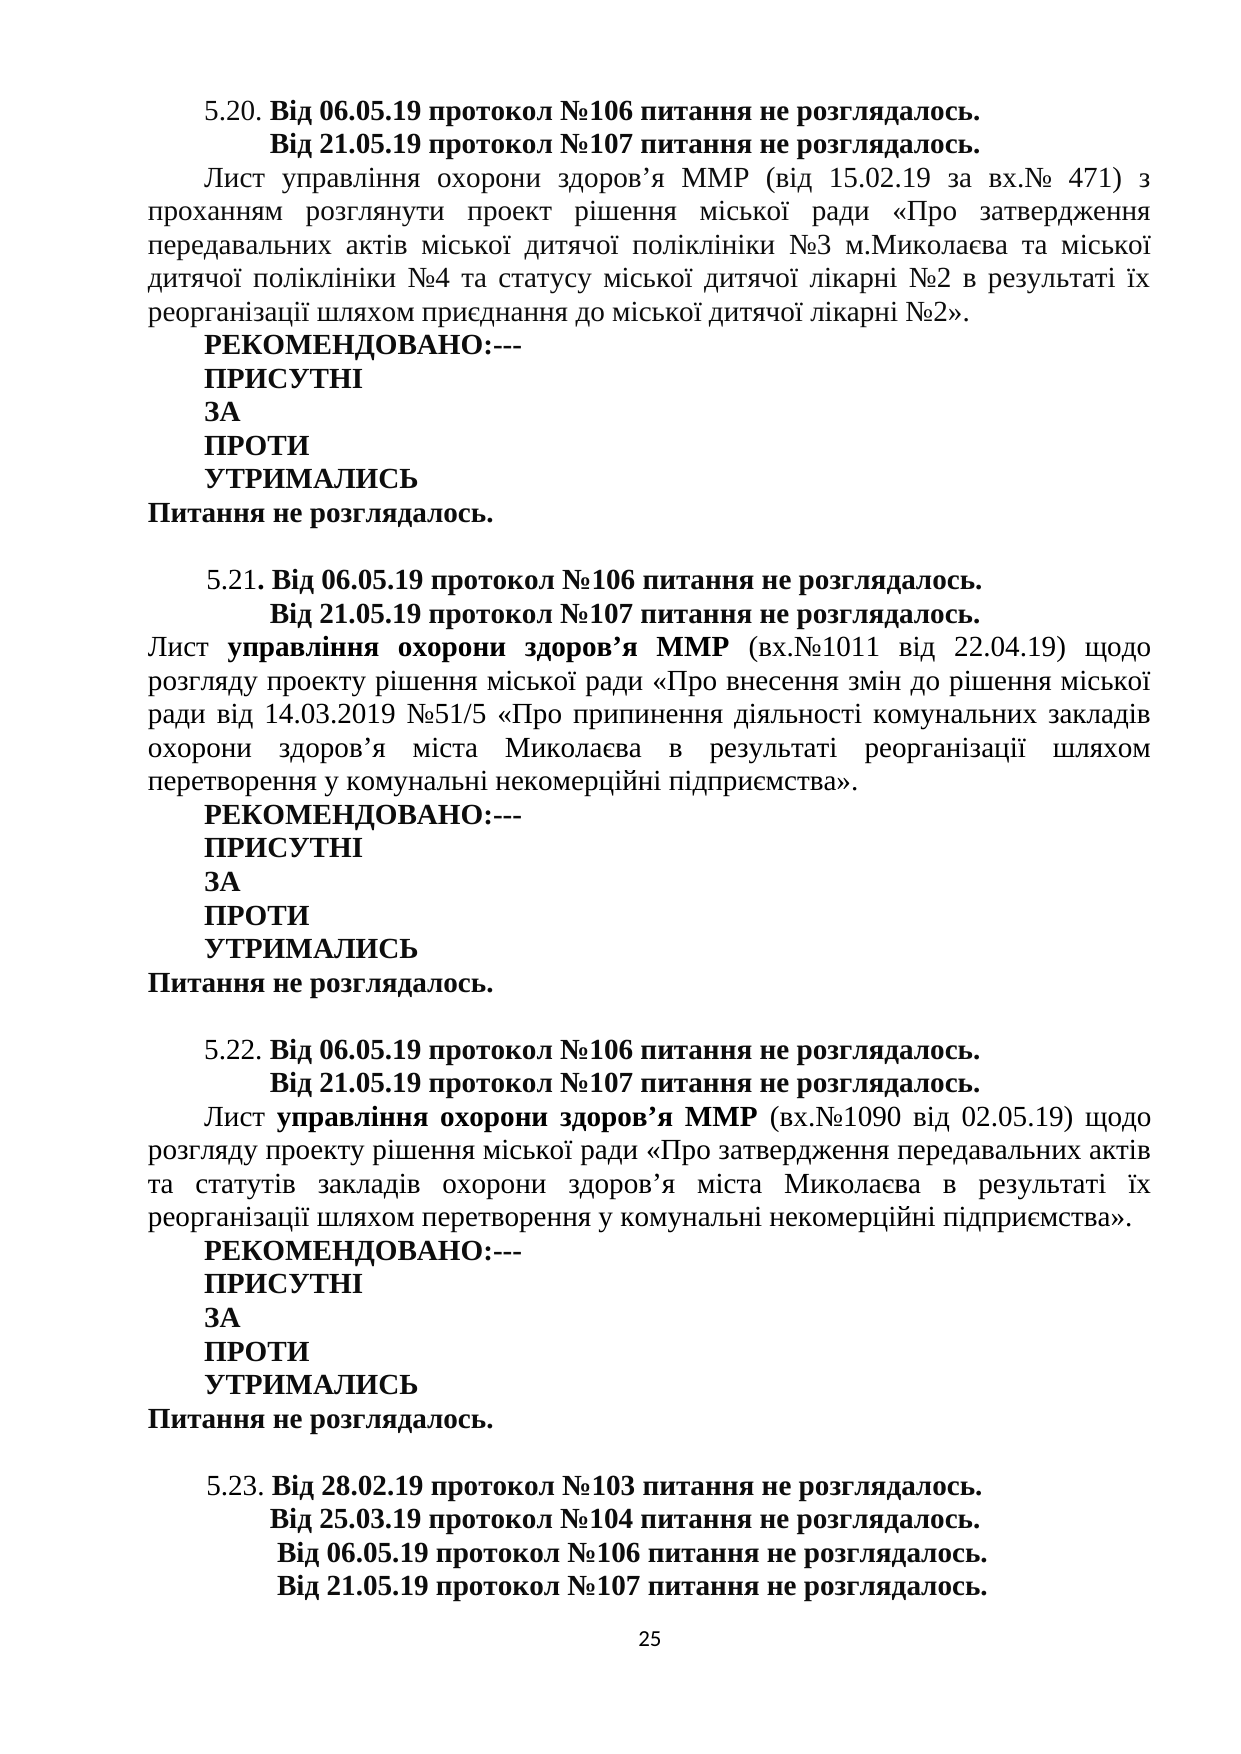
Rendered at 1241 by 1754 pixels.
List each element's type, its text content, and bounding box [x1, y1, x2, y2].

text 5.20. Від 06.05.19 протокол №106 питання не розглядалось. [148, 93, 1152, 126]
text УТРИМАЛИСЬ [148, 462, 1152, 495]
text УТРИМАЛИСЬ [148, 931, 1152, 965]
text Від 25.03.19 протокол №104 питання не розглядалось. [148, 1501, 1152, 1535]
text ПРИСУТНІ [148, 831, 1152, 864]
text ПРИСУТНІ [148, 1267, 1152, 1300]
text 5.23. Від 28.02.19 протокол №103 питання не розглядалось. [148, 1468, 1152, 1501]
text РЕКОМЕНДОВАНО:--- [148, 797, 1152, 831]
text Лист управління охорони здоров’я ММР (від 15.02.19 за вх.№ 471) з проханням розглянути проект рішення міської ради «Про затвердження передавальних актів міської дитячої поліклініки №3 м.Миколаєва та міської дитячої поліклініки №4 та статусу міської дитячої лікарні №2 в результаті їх реорганізації шляхом приєднання до міської дитячої лікарні №2». [148, 160, 1152, 327]
text ПРОТИ [148, 898, 1152, 931]
text ПРОТИ [148, 1334, 1152, 1367]
text 5.21. Від 06.05.19 протокол №106 питання не розглядалось. [148, 562, 1152, 596]
text Питання не розглядалось. [148, 495, 1152, 529]
text ЗА [148, 1300, 1152, 1334]
text РЕКОМЕНДОВАНО:--- [148, 1233, 1152, 1267]
text Лист управління охорони здоров’я ММР (вх.№1090 від 02.05.19) щодо розгляду проекту рішення міської ради «Про затвердження передавальних актів та статутів закладів охорони здоров’я міста Миколаєва в результаті їх реорганізації шляхом перетворення у комунальні некомерційні підприємства». [148, 1099, 1152, 1233]
text Лист управління охорони здоров’я ММР (вх.№1011 від 22.04.19) щодо розгляду проекту рішення міської ради «Про внесення змін до рішення міської ради від 14.03.2019 №51/5 «Про припинення діяльності комунальних закладів охорони здоров’я міста Миколаєва в результаті реорганізації шляхом перетворення у комунальні некомерційні підприємства». [148, 629, 1152, 797]
text Від 06.05.19 протокол №106 питання не розглядалось. [148, 1535, 1152, 1568]
text Від 21.05.19 протокол №107 питання не розглядалось. [148, 126, 1152, 160]
text УТРИМАЛИСЬ [148, 1367, 1152, 1401]
text ПРИСУТНІ [148, 361, 1152, 394]
text 5.22. Від 06.05.19 протокол №106 питання не розглядалось. [148, 1032, 1152, 1065]
text Від 21.05.19 протокол №107 питання не розглядалось. [148, 596, 1152, 629]
text Від 21.05.19 протокол №107 питання не розглядалось. [148, 1065, 1152, 1099]
text Питання не розглядалось. [148, 1401, 1152, 1434]
text ПРОТИ [148, 428, 1152, 462]
text Питання не розглядалось. [148, 965, 1152, 998]
text ЗА [148, 394, 1152, 428]
text ЗА [148, 864, 1152, 898]
text Від 21.05.19 протокол №107 питання не розглядалось. [148, 1568, 1152, 1602]
text РЕКОМЕНДОВАНО:--- [148, 327, 1152, 361]
